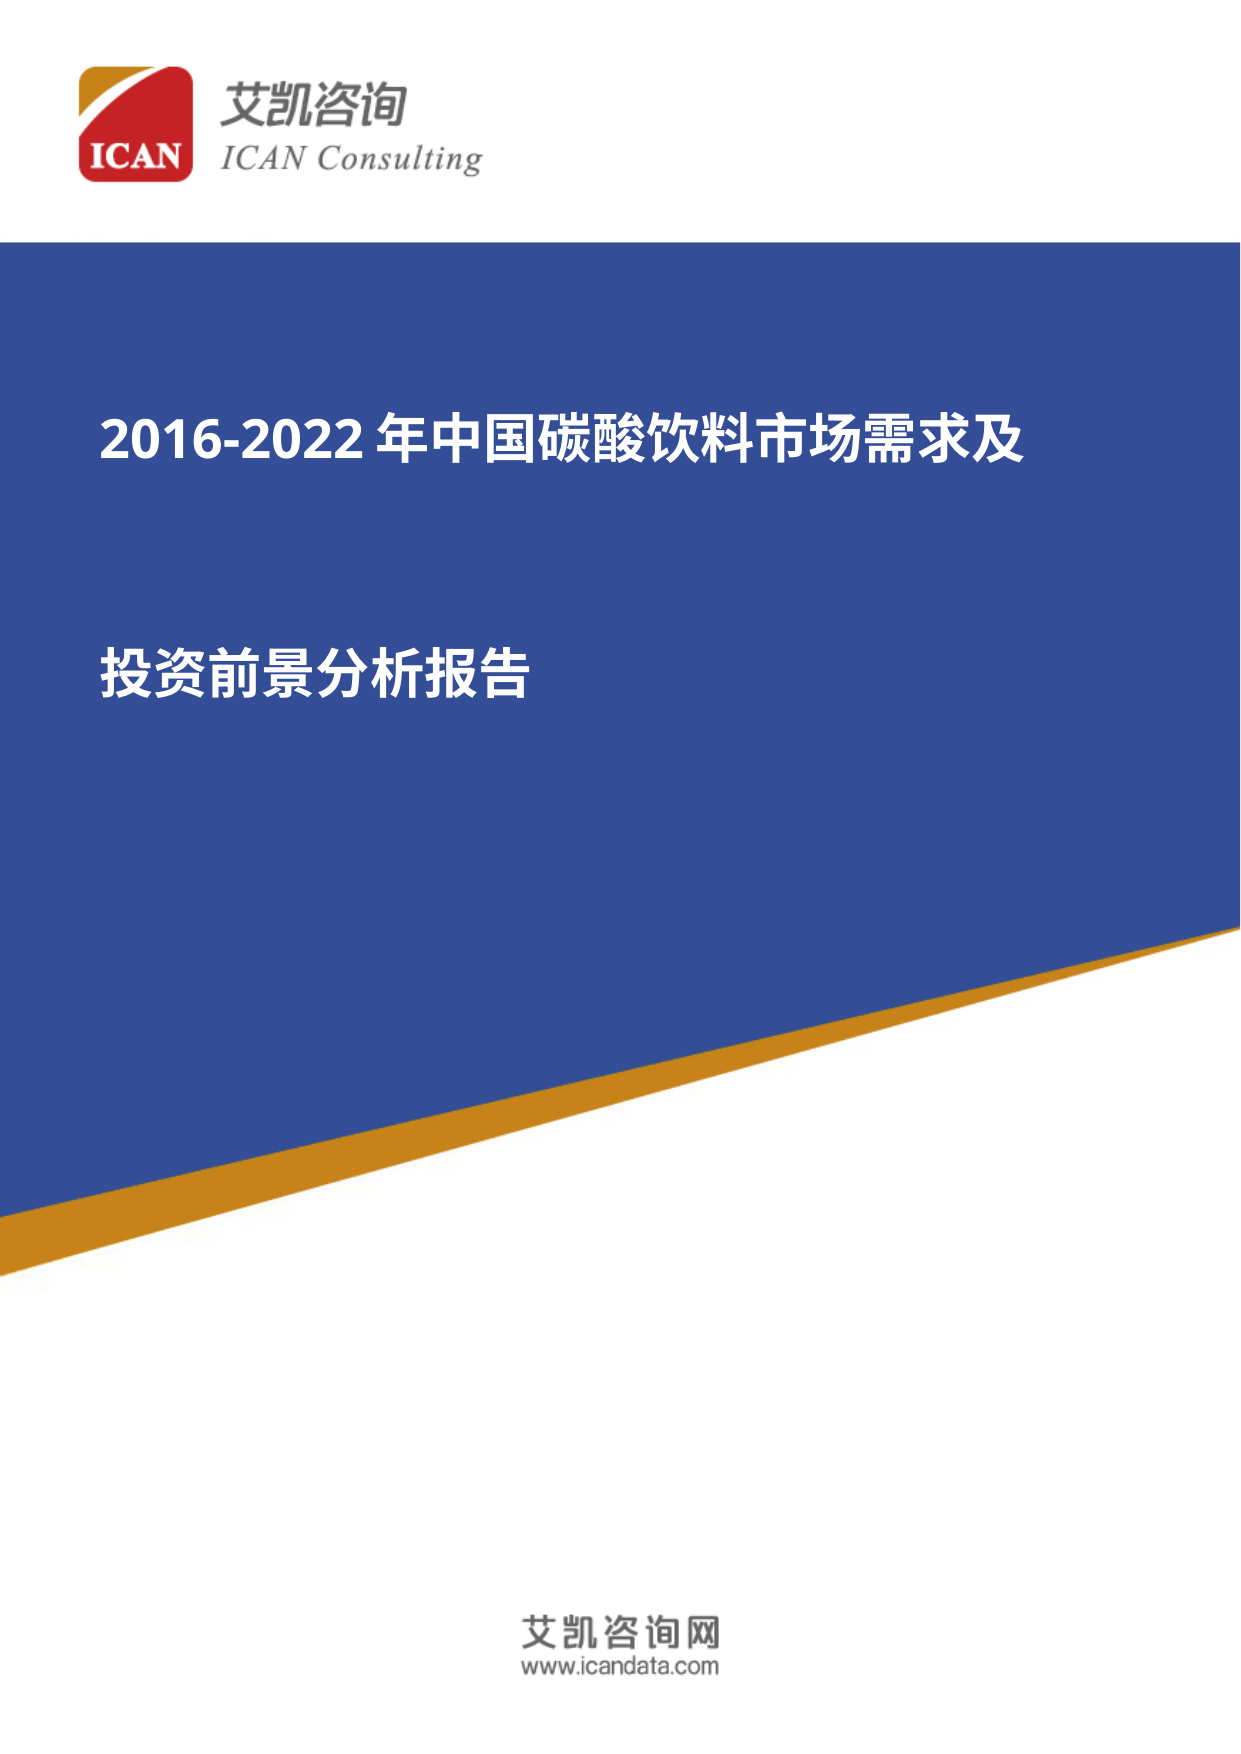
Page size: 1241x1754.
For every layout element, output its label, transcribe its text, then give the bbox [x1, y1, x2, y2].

subtitle 2016-2022年中国碳酸饮料市场需求及投资前景分析报告 [99, 386, 1053, 718]
picture [0, 5, 1241, 1754]
